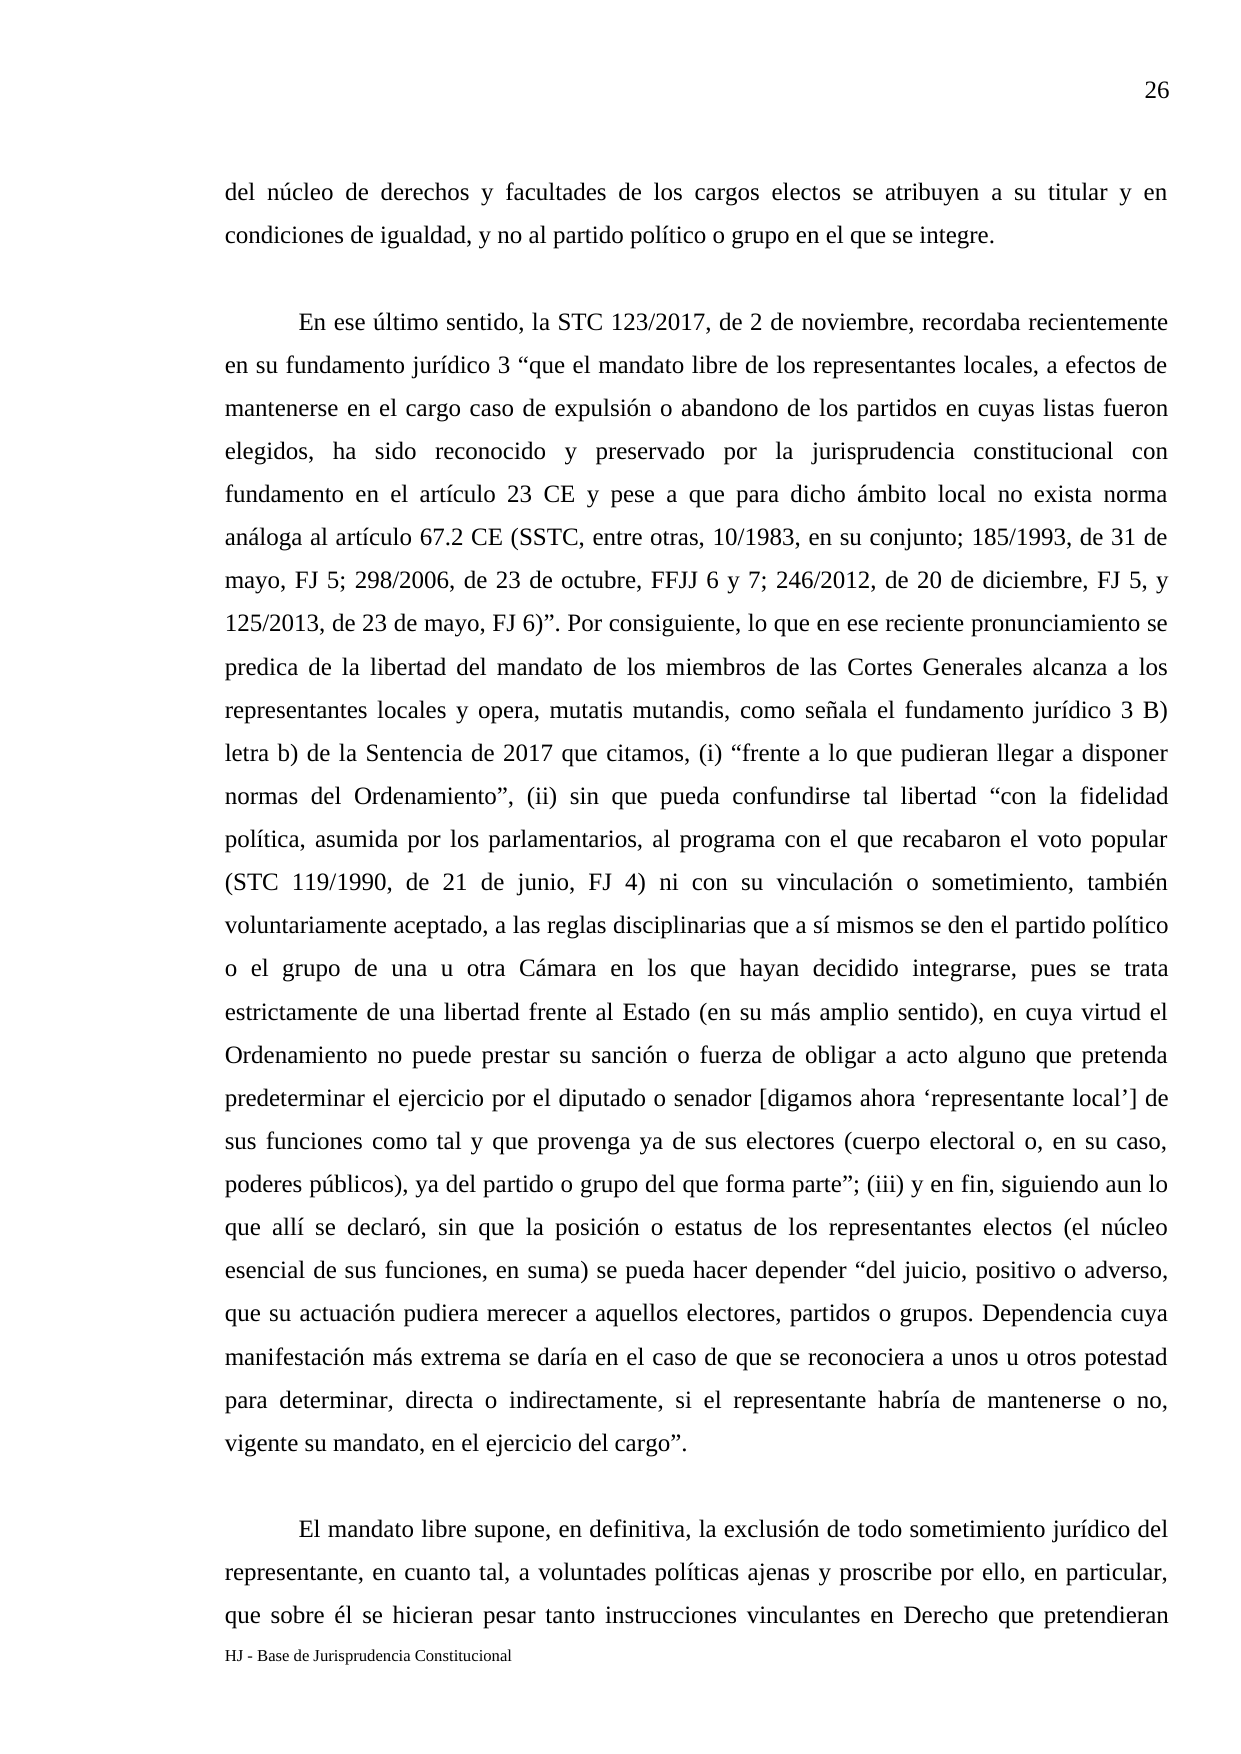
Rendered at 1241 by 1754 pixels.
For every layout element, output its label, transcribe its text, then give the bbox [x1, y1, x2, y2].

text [224, 1514, 1169, 1629]
text En ese último sentido, la STC 123/2017, de 2 de noviembre, recordaba recientemente en su fundamento jurídico 3 “que el mandato libre de los representantes locales, a efectos de mantenerse en el cargo caso de expulsión o abandono de los partidos en cuyas listas fueron elegidos, ha sido reconocido y preservado por la jurisprudencia constitucional con fundamento en el artículo 23 CE y pese a que para dicho ámbito local no exista norma análoga al artículo 67.2 CE (SSTC, entre otras, 10/1983, en su conjunto; 185/1993, de 31 de mayo, FJ 5; 298/2006, de 23 de octubre, FFJJ 6 y 7; 246/2012, de 20 de diciembre, FJ 5, y 125/2013, de 23 de mayo, FJ 6)”. Por consiguiente, lo que en ese reciente pronunciamiento se predica de la libertad del mandato de los miembros de las Cortes Generales alcanza a los representantes locales y opera, mutatis mutandis, como señala el fundamento jurídico 3 B) letra b) de la Sentencia de 2017 que citamos, (i) “frente a lo que pudieran llegar a disponer normas del Ordenamiento”, (ii) sin que pueda confundirse tal libertad “con la fidelidad política, asumida por los parlamentarios, al programa con el que recabaron el voto popular (STC 119/1990, de 21 de junio, FJ 4) ni con su vinculación o sometimiento, también voluntariamente aceptado, a las reglas disciplinarias que a sí mismos se den el partido político o el grupo de una u otra Cámara en los que hayan decidido integrarse, pues se trata estrictamente de una libertad frente al Estado (en su más amplio sentido), en cuya virtud el Ordenamiento no puede prestar su sanción o fuerza de obligar a acto alguno que pretenda predeterminar el ejercicio por el diputado o senador [digamos ahora ‘representante local’] de sus funciones como tal y que provenga ya de sus electores (cuerpo electoral o, en su caso, poderes públicos), ya del partido o grupo del que forma parte”; (iii) y en fin, siguiendo aun lo que allí se declaró, sin que la posición o estatus de los representantes electos (el núcleo esencial de sus funciones, en suma) se pueda hacer depender “del juicio, positivo o adverso, que su actuación pudiera merecer a aquellos electores, partidos o grupos. Dependencia cuya manifestación más extrema se daría en el caso de que se reconociera a unos u otros potestad para determinar, directa o indirectamente, si el representante habría de mantenerse o no, vigente su mandato, en el ejercicio del cargo”. [224, 307, 1169, 1457]
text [224, 177, 1169, 249]
